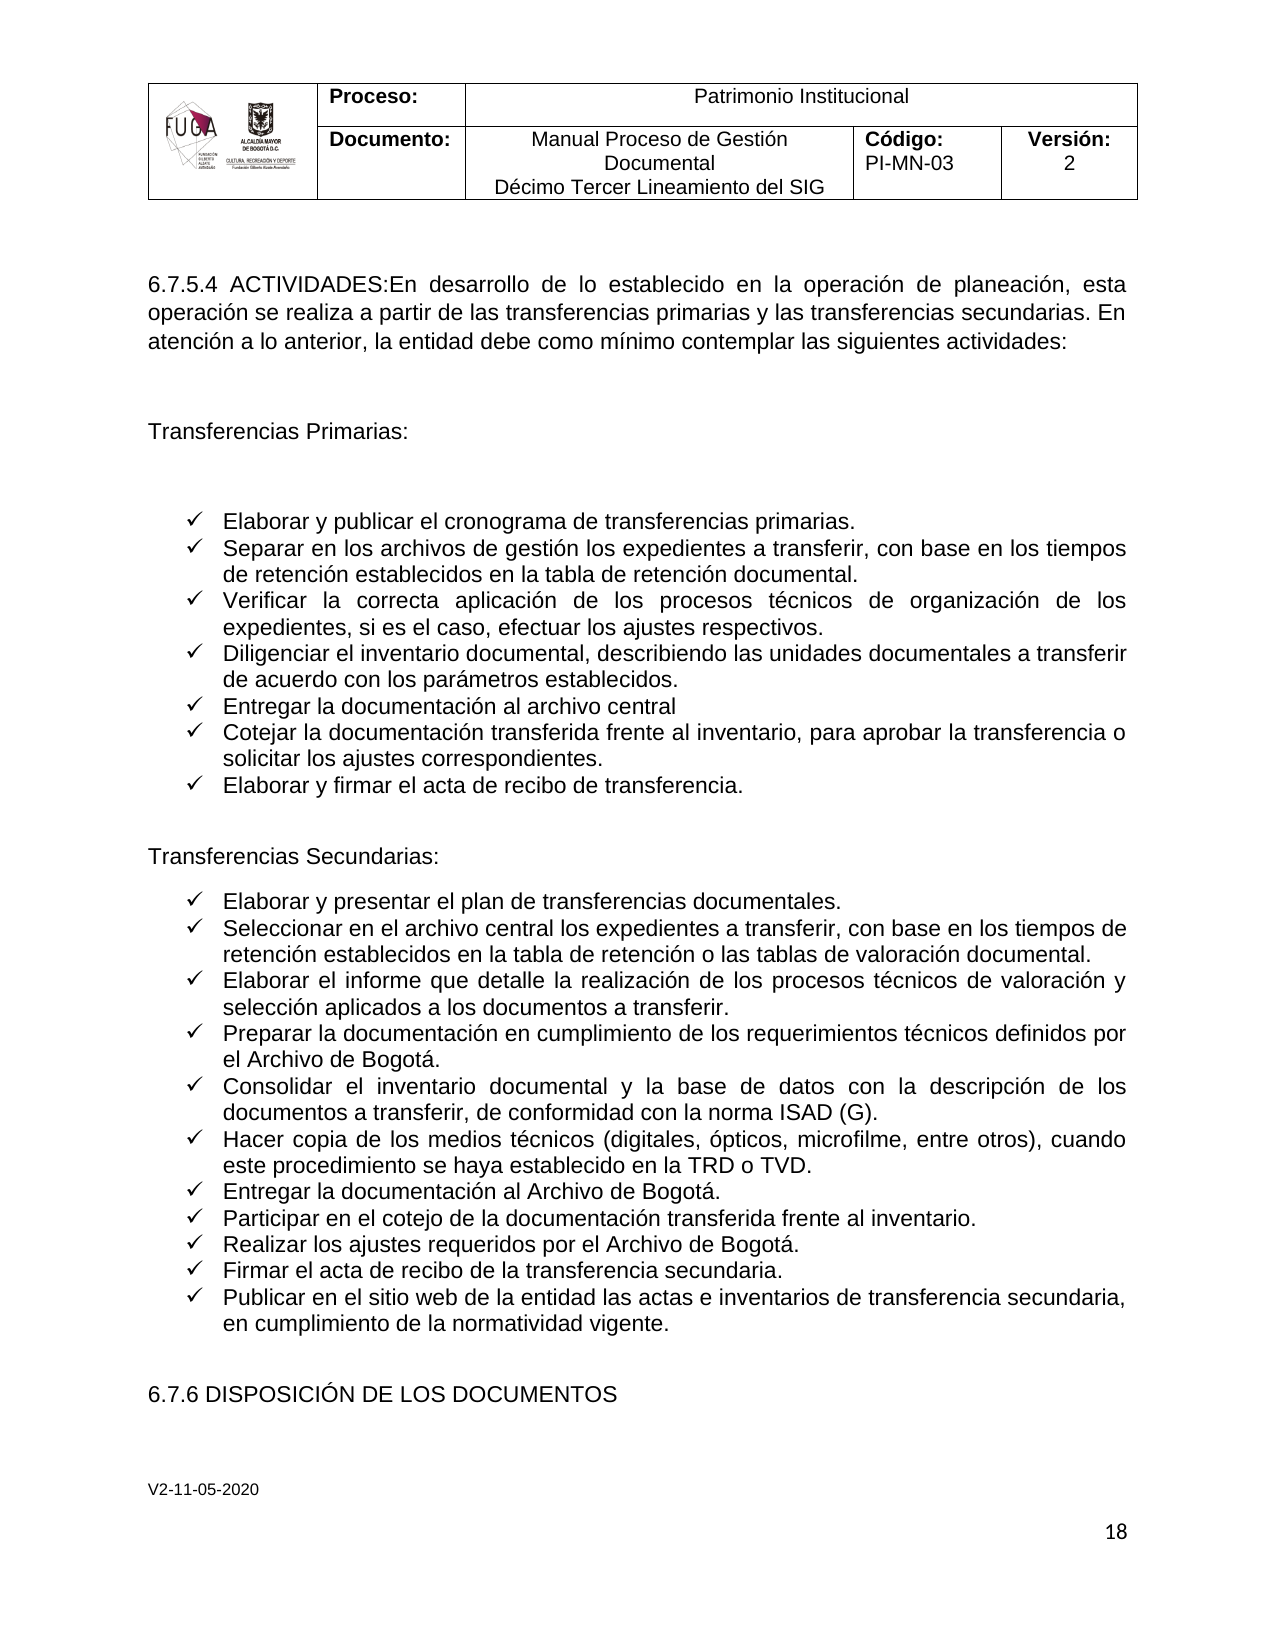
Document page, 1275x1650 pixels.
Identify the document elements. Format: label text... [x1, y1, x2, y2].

list Entregar la documentación al archivo central [185, 693, 1127, 719]
text 6.7.6 DISPOSICIÓN DE LOS DOCUMENTOS [148, 1381, 1127, 1408]
list Entregar la documentación al Archivo de Bogotá. [185, 1178, 1127, 1204]
list Diligenciar el inventario documental, describiendo las unidades documentales a transferir de acuerdo con los parámetros establecidos. [185, 640, 1127, 693]
list Separar en los archivos de gestión los expedientes a transferir, con base en los tiempos de retención establecidos en la tabla de retención documental. [185, 534, 1127, 587]
list Verificar la correcta aplicación de los procesos técnicos de organización de los expedientes, si es el caso, efectuar los ajustes respectivos. [185, 587, 1127, 640]
list Cotejar la documentación transferida frente al inventario, para aprobar la transferencia o solicitar los ajustes correspondientes. [185, 719, 1127, 772]
picture [158, 94, 303, 177]
list Elaborar y firmar el acta de recibo de transferencia. [185, 772, 1127, 798]
list Participar en el cotejo de la documentación transferida frente al inventario. [185, 1204, 1127, 1231]
list Elaborar el informe que detalle la realización de los procesos técnicos de valoración y selección aplicados a los documentos a transferir. [185, 967, 1127, 1020]
list Elaborar y presentar el plan de transferencias documentales. [185, 888, 1127, 915]
text Transferencias Primarias: [148, 418, 1127, 444]
list Realizar los ajustes requeridos por el Archivo de Bogotá. [185, 1231, 1127, 1257]
list Firmar el acta de recibo de la transferencia secundaria. [185, 1257, 1127, 1284]
list Hacer copia de los medios técnicos (digitales, ópticos, microfilme, entre otros), cuando este procedimiento se haya establecido en la TRD o TVD. [185, 1126, 1127, 1178]
list Publicar en el sitio web de la entidad las actas e inventarios de transferencia secundaria, en cumplimiento de la normatividad vigente. [185, 1284, 1127, 1336]
list Seleccionar en el archivo central los expedientes a transferir, con base en los tiempos de retención establecidos en la tabla de retención o las tablas de valoración documental. [185, 915, 1127, 967]
text 6.7.5.4 ACTIVIDADES:En desarrollo de lo establecido en la operación de planeación, esta operación se realiza a partir de las transferencias primarias y las transferencias secundarias. En atención a lo anterior, la entidad debe como mínimo contemplar las siguientes actividades: [148, 271, 1127, 354]
text Transferencias Secundarias: [148, 843, 1127, 869]
list Preparar la documentación en cumplimiento de los requerimientos técnicos definidos por el Archivo de Bogotá. [185, 1020, 1127, 1073]
list Consolidar el inventario documental y la base de datos con la descripción de los documentos a transferir, de conformidad con la norma ISAD (G). [185, 1073, 1127, 1126]
list Elaborar y publicar el cronograma de transferencias primarias. [185, 508, 1127, 534]
